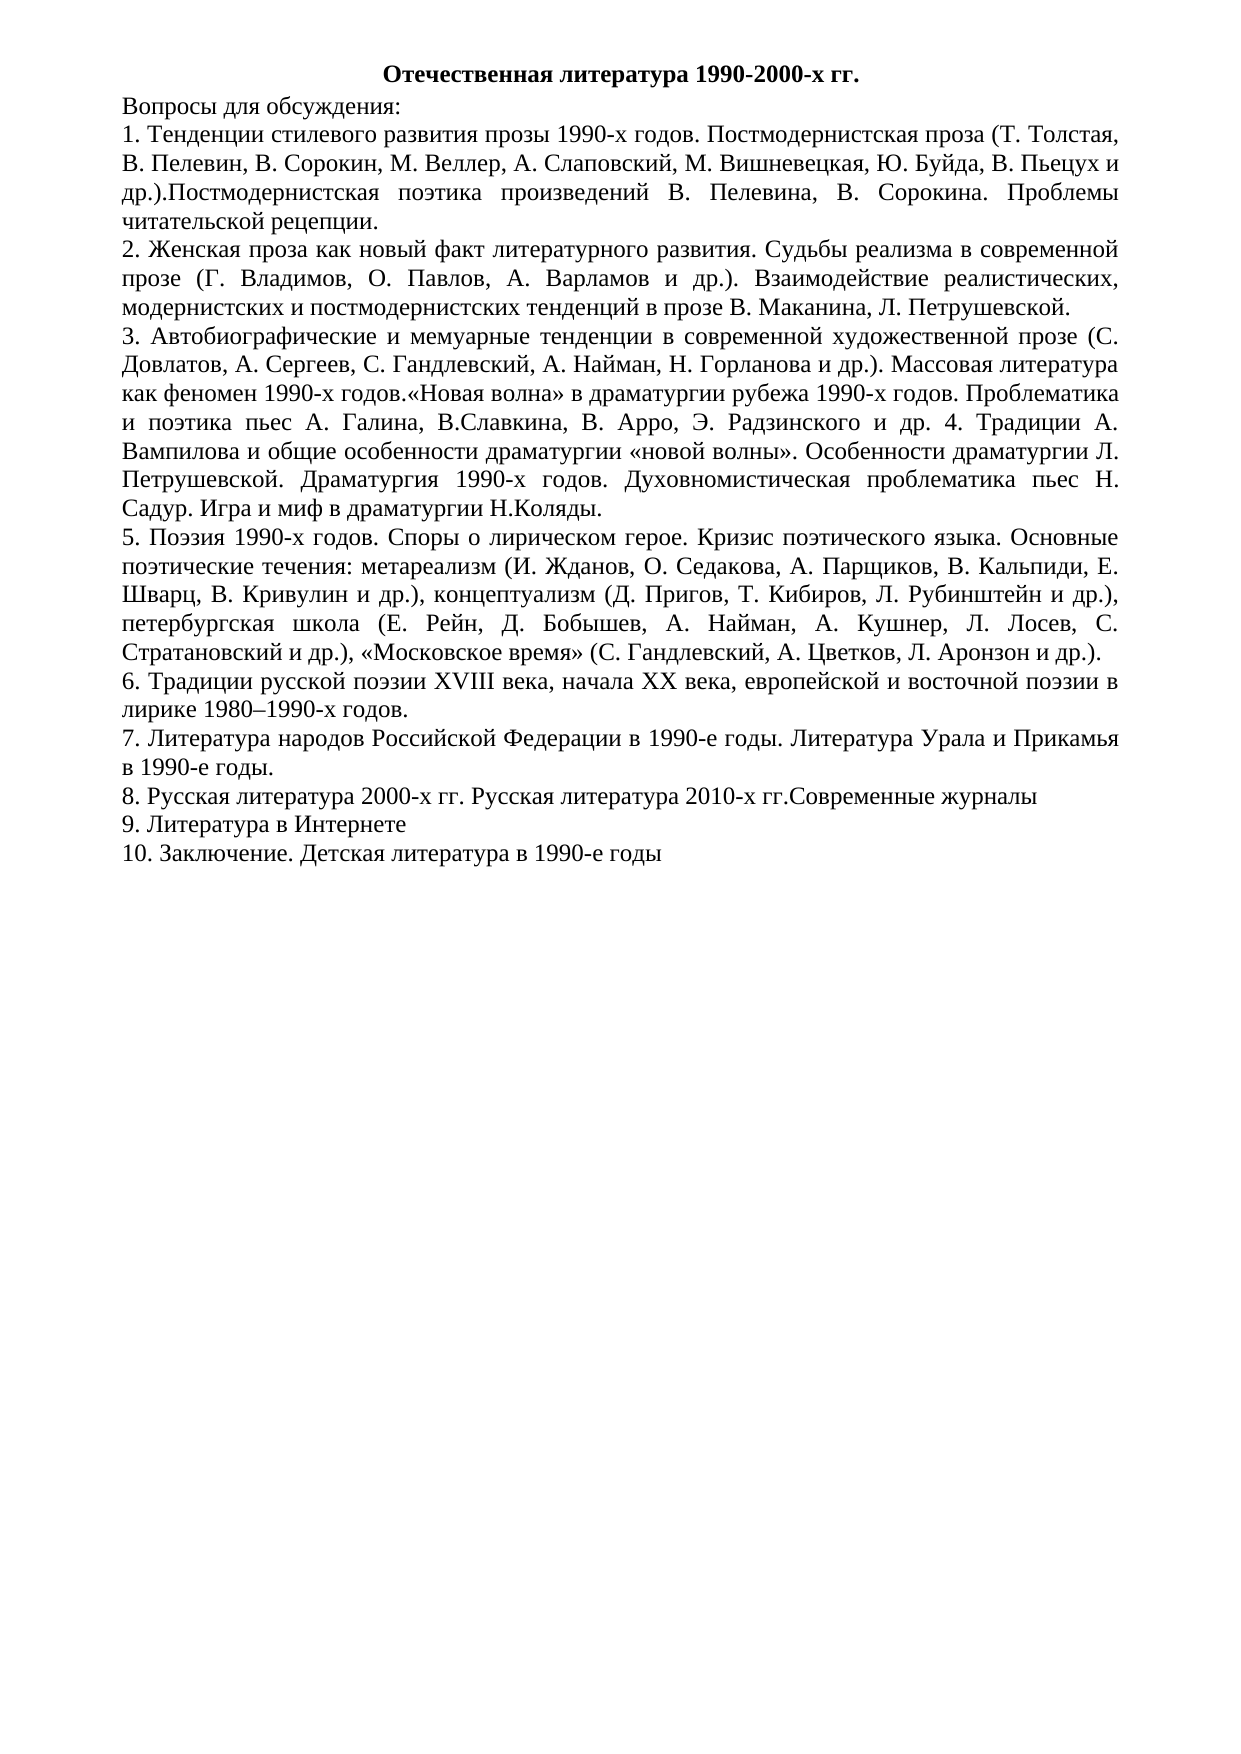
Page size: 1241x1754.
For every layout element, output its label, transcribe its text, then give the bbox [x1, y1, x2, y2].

table_cell Вопросы для обсуждения: 1. Тенденции стилевого развития прозы 1990-х годов. Постмодернистская проза (Т. Толстая, В. Пелевин, В. Сорокин, М. Веллер, А. Слаповский, М. Вишневецкая, Ю. Буйда, В. Пьецух и др.).Постмодернистская поэтика произведений В. Пелевина, В. Сорокина. Проблемы читательской рецепции. 2. Женская проза как новый факт литературного развития. Судьбы реализма в современной прозе (Г. Владимов, О. Павлов, А. Варламов и др.). Взаимодействие реалистических, модернистских и постмодернистских тенденций в прозе В. Маканина, Л. Петрушевской. 3. Автобиографические и мемуарные тенденции в современной художественной прозе (С. Довлатов, А. Сергеев, С. Гандлевский, А. Найман, Н. Горланова и др.). Массовая литература как феномен 1990-х годов.«Новая волна» в драматургии рубежа 1990-х годов. Проблематика и поэтика пьес А. Галина, В.Славкина, В. Арро, Э. Радзинского и др. 4. Традиции А. Вампилова и общие особенности драматургии «новой волны». Особенности драматургии Л. Петрушевской. Драматургия 1990-х годов. Духовномистическая проблематика пьес Н. Садур. Игра и миф в драматургии Н.Коляды. 5. Поэзия 1990-х годов. Споры о лирическом герое. Кризис поэтического языка. Основные поэтические течения: метареализм (И. Жданов, О. Седакова, А. Парщиков, В. Кальпиди, Е. Шварц, В. Кривулин и др.), концептуализм (Д. Пригов, Т. Кибиров, Л. Рубинштейн и др.), петербургская школа (Е. Рейн, Д. Бобышев, А. Найман, А. Кушнер, Л. Лосев, С. Стратановский и др.), «Московское время» (С. Гандлевский, А. Цветков, Л. Аронзон и др.). 6. Традиции русской поэзии XVIII века, начала ХХ века, европейской и восточной поэзии в лирике 1980–1990-х годов. 7. Литература народов Российской Федерации в 1990-е годы. Литература Урала и Прикамья в 1990-е годы. 8. Русская литература 2000-х гг. Русская литература 2010-х гг.Современные журналы 9. Литература в Интернете 10. Заключение. Детская литература в 1990-е годы [118, 91, 1124, 909]
table_header Отечественная литература 1990-2000-х гг. [118, 59, 1124, 91]
